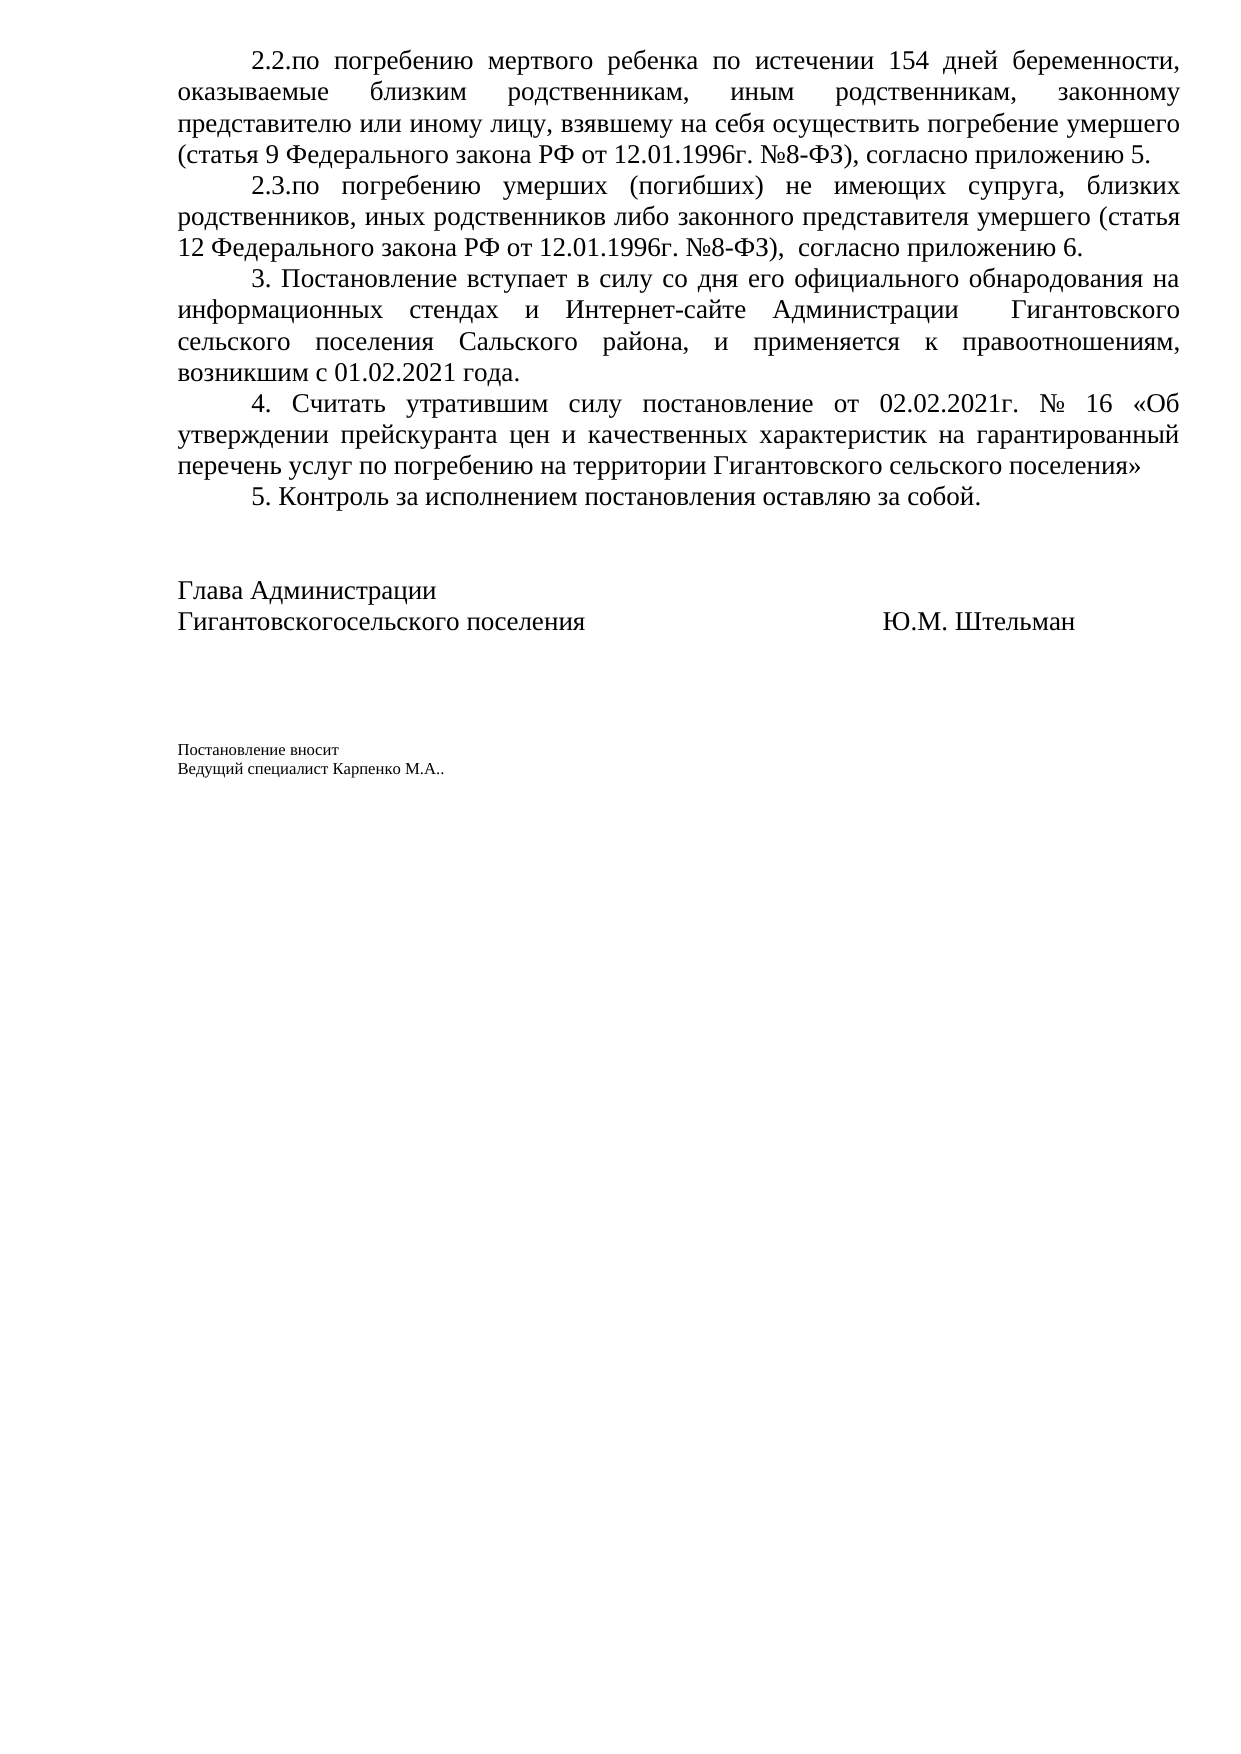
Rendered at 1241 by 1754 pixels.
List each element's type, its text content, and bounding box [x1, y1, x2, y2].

text 3. Постановление вступает в силу со дня его официального обнародования на информационных стендах и Интернет-сайте Администрации Гигантовского сельского поселения Сальского района, и применяется к правоотношениям, возникшим с 01.02.2021 года. [177, 262, 1181, 387]
text 2.3.по погребению умерших (погибших) не имеющих супруга, близких родственников, иных родственников либо законного представителя умершего (статья 12 Федерального закона РФ от 12.01.1996г. №8-ФЗ), согласно приложению 6. [177, 169, 1181, 262]
text 2.2.по погребению мертвого ребенка по истечении 154 дней беременности, оказываемые близким родственникам, иным родственникам, законному представителю или иному лицу, взявшему на себя осуществить погребение умершего (статья 9 Федерального закона РФ от 12.01.1996г. №8-ФЗ), согласно приложению 5. [177, 44, 1181, 169]
text Постановление вносит [177, 739, 1181, 759]
text Ведущий специалист Карпенко М.А.. [177, 759, 1181, 778]
text 5. Контроль за исполнением постановления оставляю за собой. [177, 480, 1181, 512]
text 4. Считать утратившим силу постановление от 02.02.2021г. № 16 «Об утверждении прейскуранта цен и качественных характеристик на гарантированный перечень услуг по погребению на территории Гигантовского сельского поселения» [177, 387, 1181, 480]
text Гигантовскогосельского поселения Ю.М. Штельман [177, 605, 1181, 636]
text Глава Администрации [177, 574, 1181, 605]
